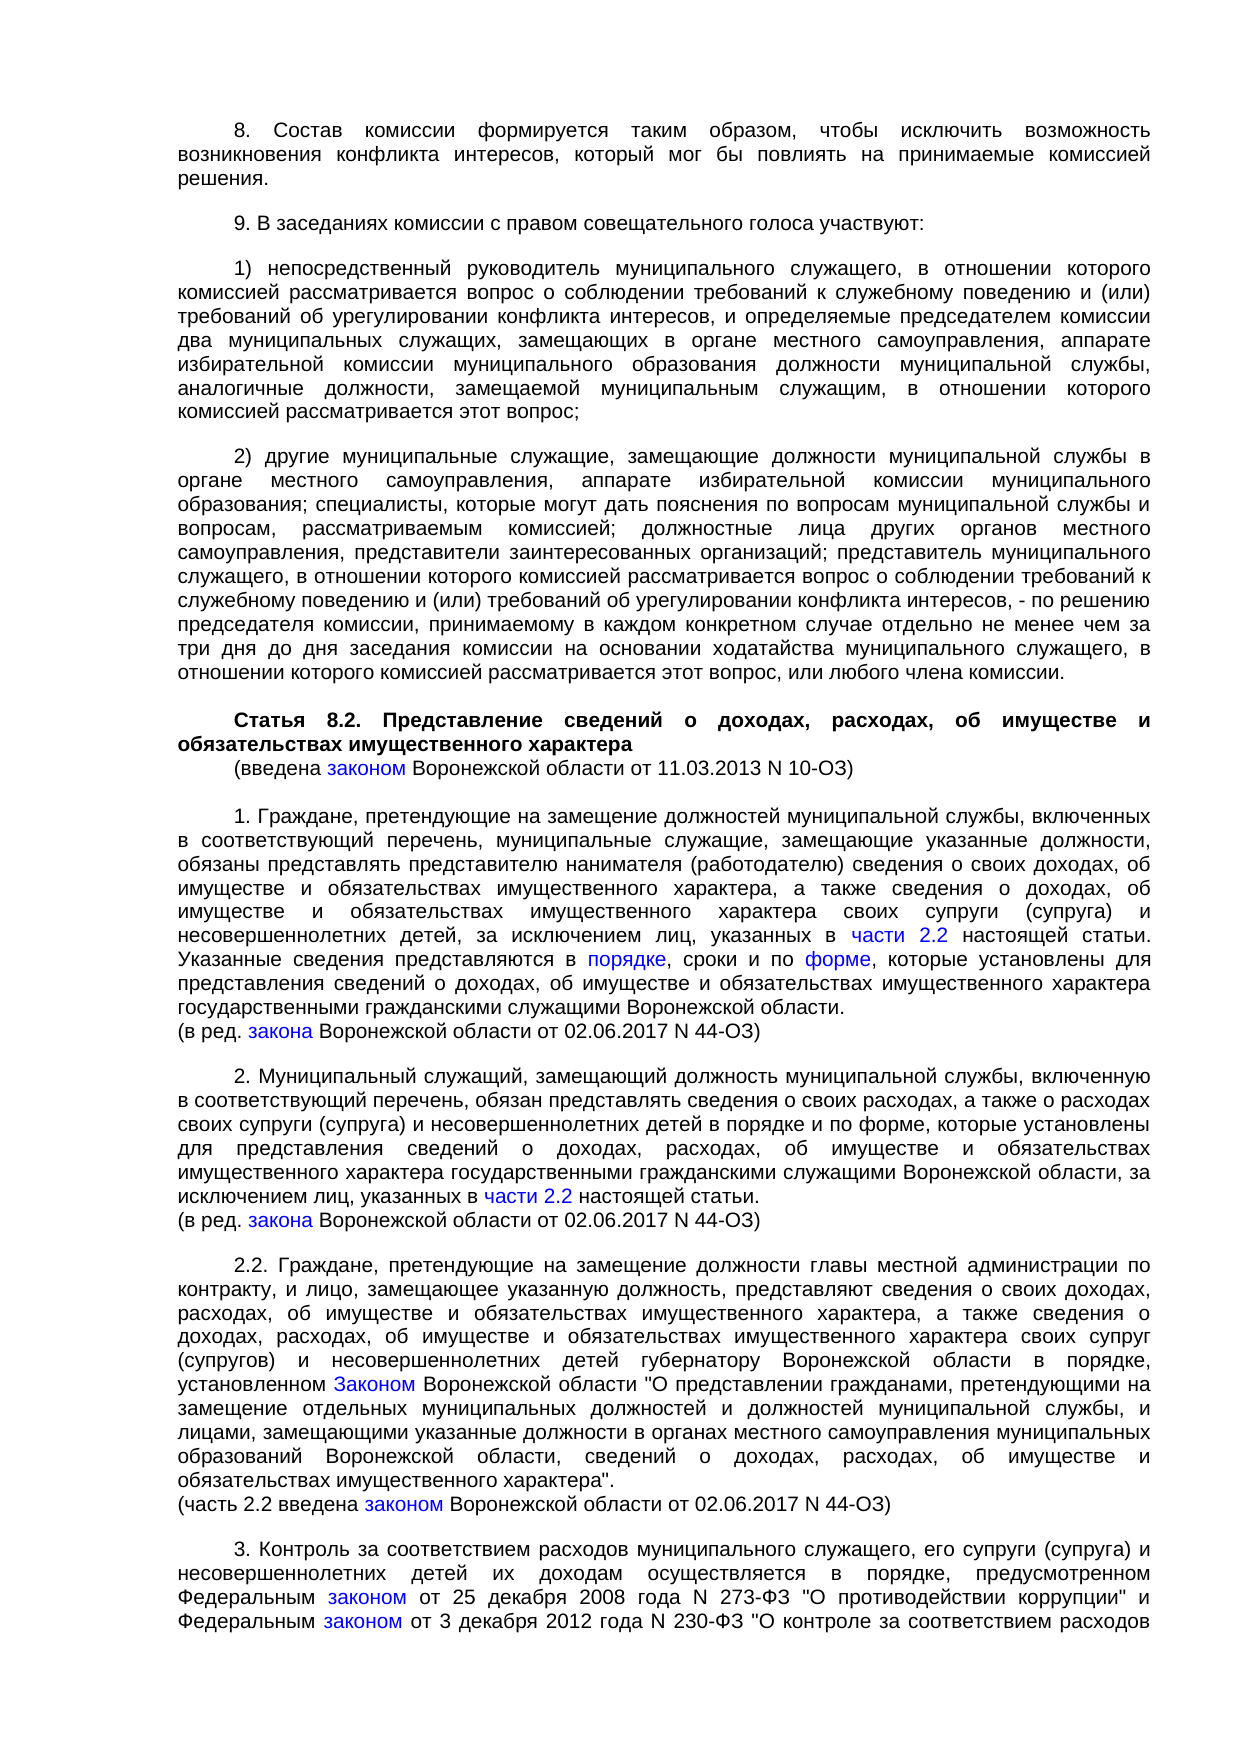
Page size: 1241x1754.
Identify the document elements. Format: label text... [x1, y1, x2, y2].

text 1. Граждане, претендующие на замещение должностей муниципальной службы, включенных в соответствующий перечень, муниципальные служащие, замещающие указанные должности, обязаны представлять представителю нанимателя (работодателю) сведения о своих доходах, об имуществе и обязательствах имущественного характера, а также сведения о доходах, об имуществе и обязательствах имущественного характера своих супруги (супруга) и несовершеннолетних детей, за исключением лиц, указанных в части 2.2 настоящей статьи. Указанные сведения представляются в порядке, сроки и по форме, которые установлены для представления сведений о доходах, об имуществе и обязательствах имущественного характера государственными гражданскими служащими Воронежской области. [177, 803, 1152, 1019]
text (часть 2.2 введена законом Воронежской области от 02.06.2017 N 44-ОЗ) [177, 1492, 1152, 1516]
text (в ред. закона Воронежской области от 02.06.2017 N 44-ОЗ) [177, 1019, 1152, 1043]
text 1) непосредственный руководитель муниципального служащего, в отношении которого комиссией рассматривается вопрос о соблюдении требований к служебному поведению и (или) требований об урегулировании конфликта интересов, и определяемые председателем комиссии два муниципальных служащих, замещающих в органе местного самоуправления, аппарате избирательной комиссии муниципального образования должности муниципальной службы, аналогичные должности, замещаемой муниципальным служащим, в отношении которого комиссией рассматривается этот вопрос; [177, 256, 1152, 423]
text 2) другие муниципальные служащие, замещающие должности муниципальной службы в органе местного самоуправления, аппарате избирательной комиссии муниципального образования; специалисты, которые могут дать пояснения по вопросам муниципальной службы и вопросам, рассматриваемым комиссией; должностные лица других органов местного самоуправления, представители заинтересованных организаций; представитель муниципального служащего, в отношении которого комиссией рассматривается вопрос о соблюдении требований к служебному поведению и (или) требований об урегулировании конфликта интересов, - по решению председателя комиссии, принимаемому в каждом конкретном случае отдельно не менее чем за три дня до дня заседания комиссии на основании ходатайства муниципального служащего, в отношении которого комиссией рассматривается этот вопрос, или любого члена комиссии. [177, 444, 1152, 684]
text 9. В заседаниях комиссии с правом совещательного голоса участвуют: [177, 211, 1152, 235]
text 2.2. Граждане, претендующие на замещение должности главы местной администрации по контракту, и лицо, замещающее указанную должность, представляют сведения о своих доходах, расходах, об имуществе и обязательствах имущественного характера, а также сведения о доходах, расходах, об имуществе и обязательствах имущественного характера своих супруг (супругов) и несовершеннолетних детей губернатору Воронежской области в порядке, установленном Законом Воронежской области "О представлении гражданами, претендующими на замещение отдельных муниципальных должностей и должностей муниципальной службы, и лицами, замещающими указанные должности в органах местного самоуправления муниципальных образований Воронежской области, сведений о доходах, расходах, об имуществе и обязательствах имущественного характера". [177, 1252, 1152, 1492]
text 8. Состав комиссии формируется таким образом, чтобы исключить возможность возникновения конфликта интересов, который мог бы повлиять на принимаемые комиссией решения. [177, 118, 1152, 190]
title Статья 8.2. Представление сведений о доходах, расходах, об имуществе и обязательствах имущественного характера [177, 708, 1152, 756]
text (введена законом Воронежской области от 11.03.2013 N 10-ОЗ) [177, 756, 1152, 779]
text 2. Муниципальный служащий, замещающий должность муниципальной службы, включенную в соответствующий перечень, обязан представлять сведения о своих расходах, а также о расходах своих супруги (супруга) и несовершеннолетних детей в порядке и по форме, которые установлены для представления сведений о доходах, расходах, об имуществе и обязательствах имущественного характера государственными гражданскими служащими Воронежской области, за исключением лиц, указанных в части 2.2 настоящей статьи. [177, 1064, 1152, 1208]
text (в ред. закона Воронежской области от 02.06.2017 N 44-ОЗ) [177, 1208, 1152, 1232]
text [177, 1537, 1152, 1633]
